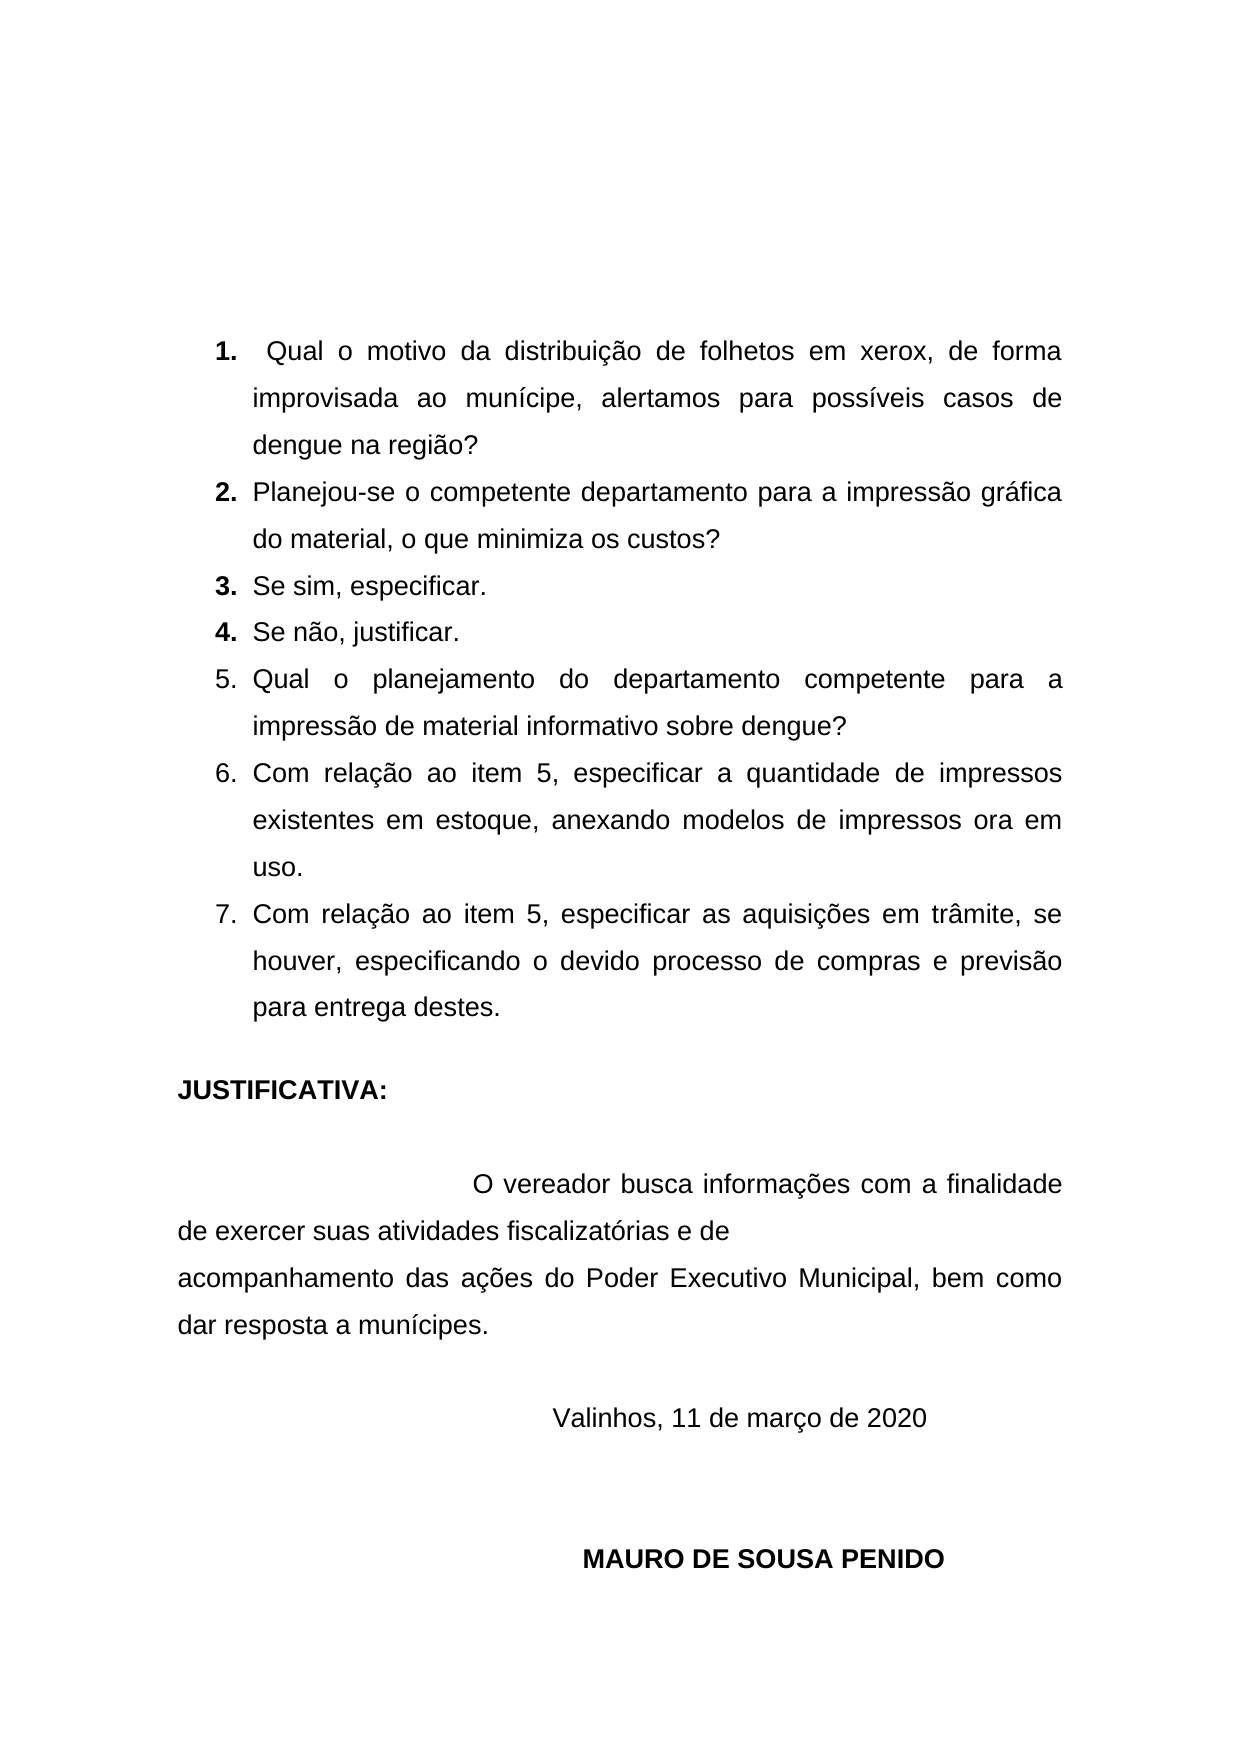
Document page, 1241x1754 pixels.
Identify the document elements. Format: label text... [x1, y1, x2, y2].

text Valinhos, 11 de março de 2020 [477, 1402, 1063, 1434]
text JUSTIFICATIVA: [177, 1074, 1063, 1106]
text O vereador busca informações com a finalidade de exercer suas atividades fiscalizatórias e de [177, 1168, 1063, 1246]
list Com relação ao item 5, especificar a quantidade de impressos existentes em estoque, anexando modelos de impressos ora em uso. [215, 757, 1063, 882]
list Se não, justificar. [215, 616, 1063, 648]
text MAURO DE SOUSA PENIDO [477, 1543, 1063, 1574]
text acompanhamento das ações do Poder Executivo Municipal, bem como dar resposta a munícipes. [177, 1262, 1063, 1340]
list Qual o motivo da distribuição de folhetos em xerox, de forma improvisada ao munícipe, alertamos para possíveis casos de dengue na região? [215, 335, 1063, 460]
list Planejou-se o competente departamento para a impressão gráfica do material, o que minimiza os custos? [215, 476, 1063, 554]
list Qual o planejamento do departamento competente para a impressão de material informativo sobre dengue? [215, 663, 1063, 741]
list Se sim, especificar. [215, 569, 1063, 601]
list Com relação ao item 5, especificar as aquisições em trâmite, se houver, especificando o devido processo de compras e previsão para entrega destes. [215, 898, 1063, 1023]
